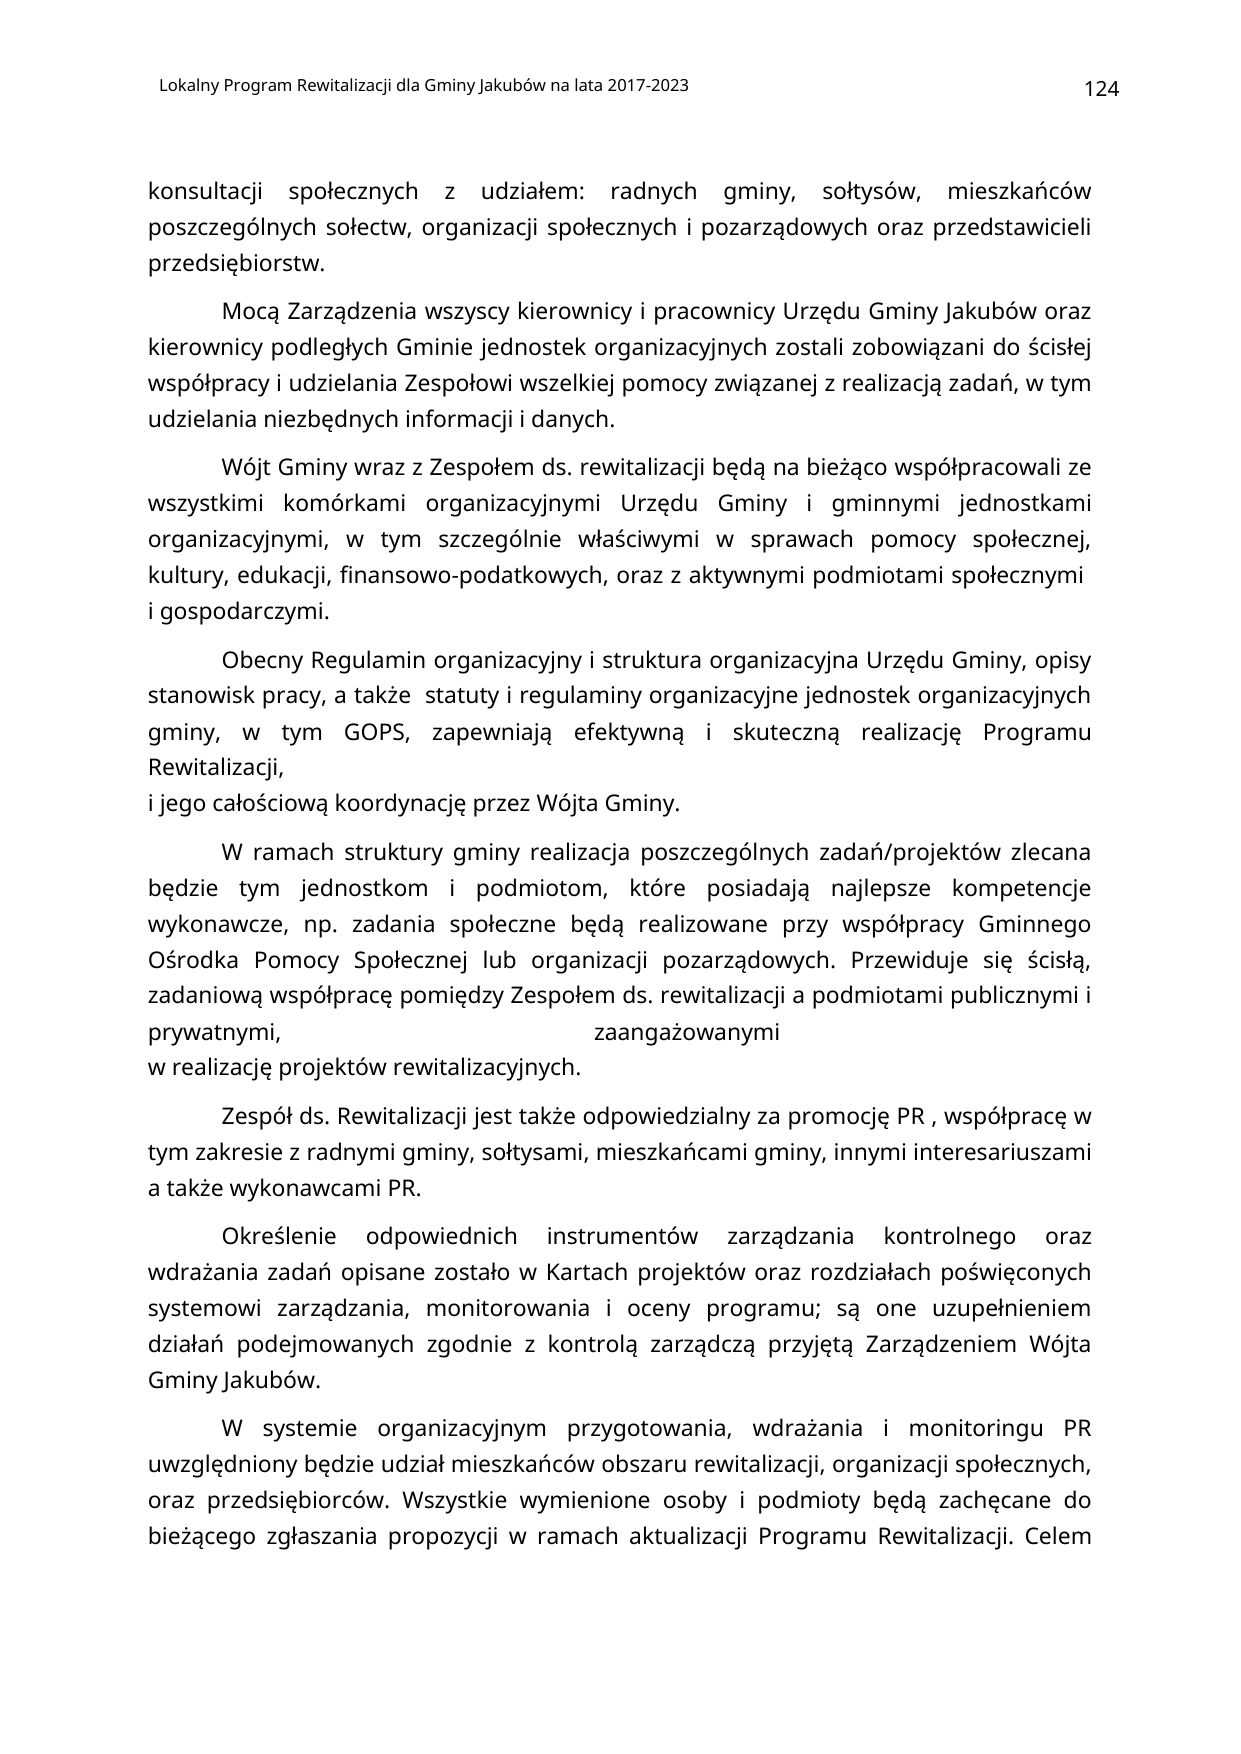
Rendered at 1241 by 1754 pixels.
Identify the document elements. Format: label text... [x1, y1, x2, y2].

text W ramach struktury gminy realizacja poszczególnych zadań/projektów zlecana będzie tym jednostkom i podmiotom, które posiadają najlepsze kompetencje wykonawcze, np. zadania społeczne będą realizowane przy współpracy Gminnego Ośrodka Pomocy Społecznej lub organizacji pozarządowych. Przewiduje się ścisłą, zadaniową współpracę pomiędzy Zespołem ds. rewitalizacji a podmiotami publicznymi i prywatnymi, zaangażowanymi w realizację projektów rewitalizacyjnych. [148, 836, 1093, 1083]
text Określenie odpowiednich instrumentów zarządzania kontrolnego oraz wdrażania zadań opisane zostało w Kartach projektów oraz rozdziałach poświęconych systemowi zarządzania, monitorowania i oceny programu; są one uzupełnieniem działań podejmowanych zgodnie z kontrolą zarządczą przyjętą Zarządzeniem Wójta Gminy Jakubów. [148, 1220, 1093, 1395]
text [148, 175, 1093, 278]
text Wójt Gminy wraz z Zespołem ds. rewitalizacji będą na bieżąco współpracowali ze wszystkimi komórkami organizacyjnymi Urzędu Gminy i gminnymi jednostkami organizacyjnymi, w tym szczególnie właściwymi w sprawach pomocy społecznej, kultury, edukacji, finansowo-podatkowych, oraz z aktywnymi podmiotami społecznymi i gospodarczymi. [148, 451, 1093, 626]
text Obecny Regulamin organizacyjny i struktura organizacyjna Urzędu Gminy, opisy stanowisk pracy, a także statuty i regulaminy organizacyjne jednostek organizacyjnych gminy, w tym GOPS, zapewniają efektywną i skuteczną realizację Programu Rewitalizacji, i jego całościową koordynację przez Wójta Gminy. [148, 643, 1093, 818]
text Zespół ds. Rewitalizacji jest także odpowiedzialny za promocję PR , współpracę w tym zakresie z radnymi gminy, sołtysami, mieszkańcami gminy, innymi interesariuszami a także wykonawcami PR. [148, 1100, 1093, 1203]
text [148, 1412, 1093, 1551]
text Mocą Zarządzenia wszyscy kierownicy i pracownicy Urzędu Gminy Jakubów oraz kierownicy podległych Gminie jednostek organizacyjnych zostali zobowiązani do ścisłej współpracy i udzielania Zespołowi wszelkiej pomocy związanej z realizacją zadań, w tym udzielania niezbędnych informacji i danych. [148, 295, 1093, 434]
